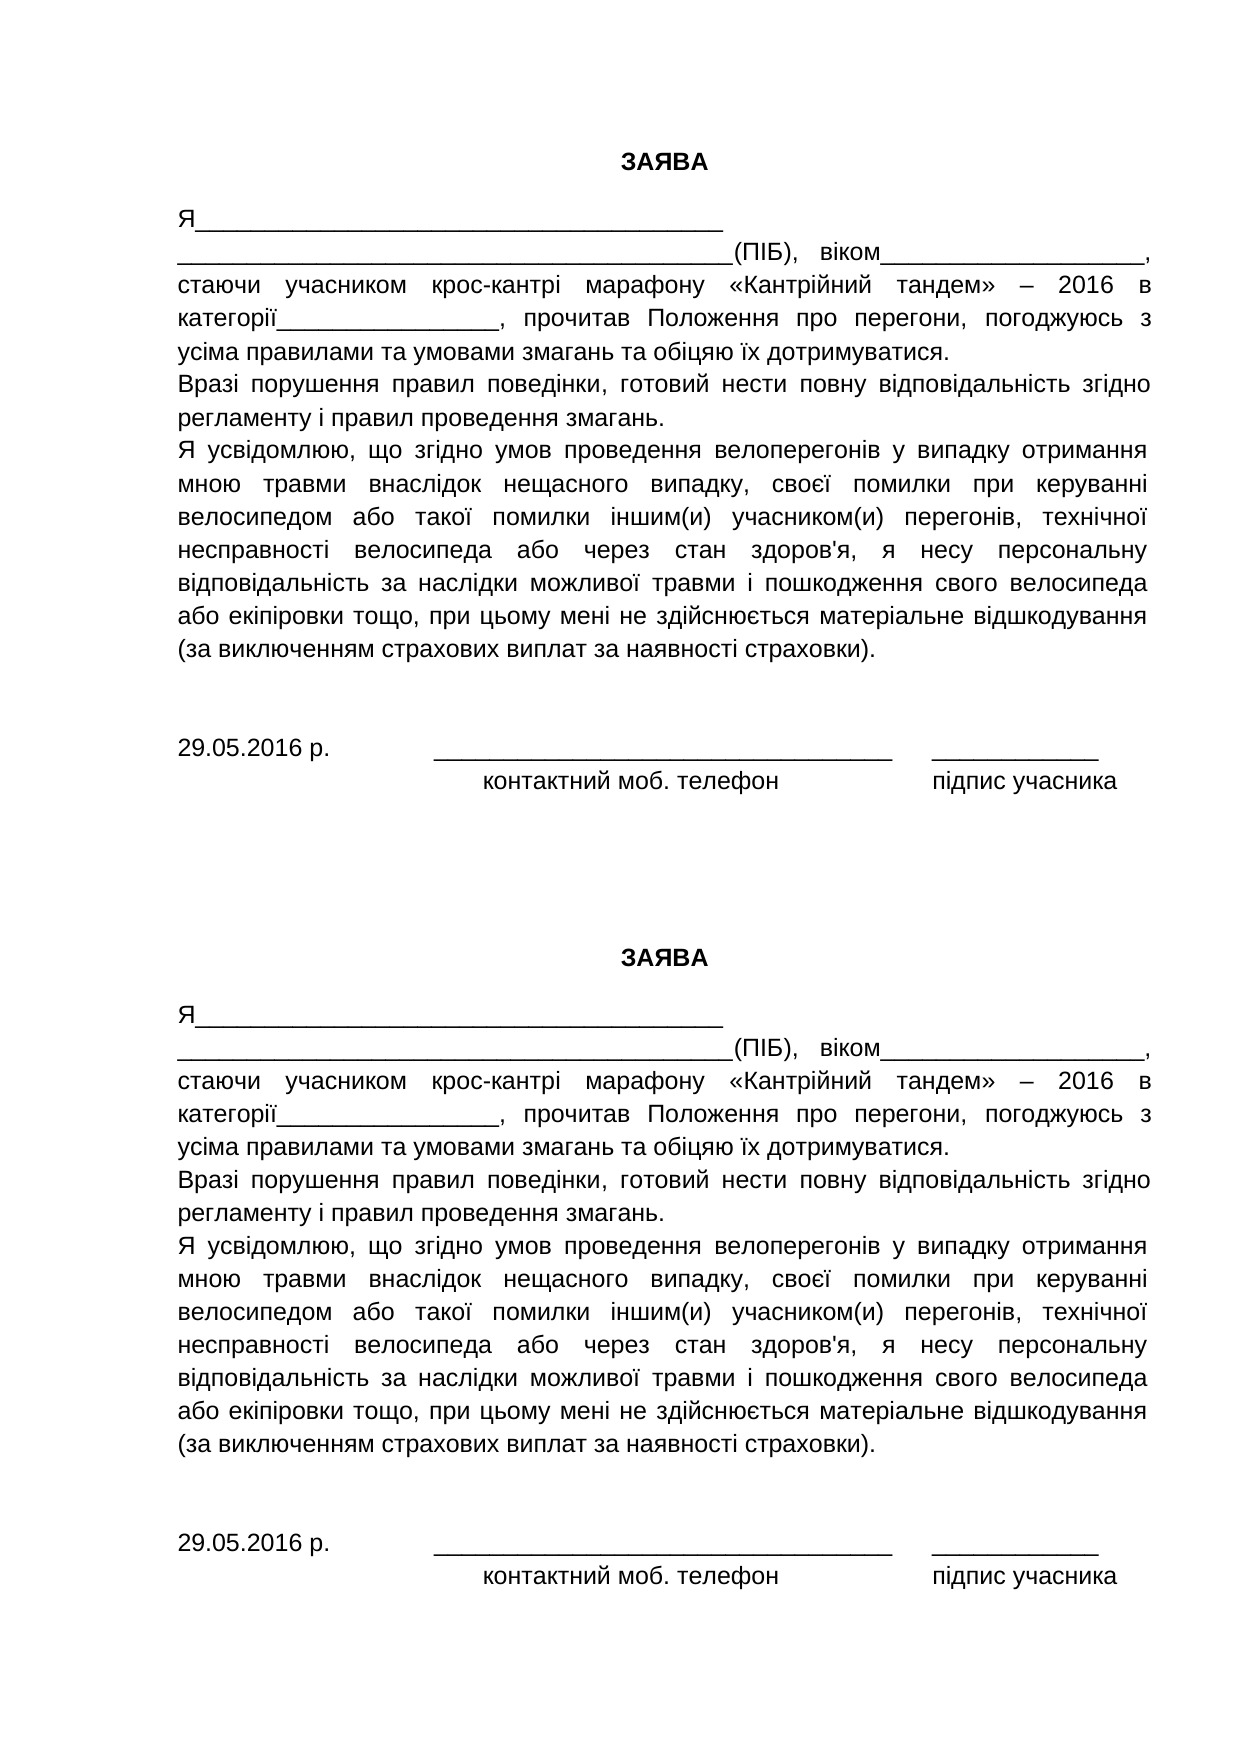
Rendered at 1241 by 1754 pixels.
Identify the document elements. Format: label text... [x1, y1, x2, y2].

text Я усвідомлюю, що згідно умов проведення велоперегонів у випадку отримання мною травми внаслідок нещасного випадку, своєї помилки при керуванні велосипедом або такої помилки іншим(и) учасником(и) перегонів, технічної несправності велосипеда або через стан здоров'я, я несу персональну відповідальність за наслідки можливої травми і пошкодження свого велосипеда або екіпіровки тощо, при цьому мені не здійснюється матеріальне відшкодування (за виключенням страхових виплат за наявності страховки). [177, 436, 1148, 662]
text Я______________________________________________________________________________(ПІБ), віком___________________, стаючи учасником крос-кантрі марафону «Кантрійний тандем» – 2016 в категорії________________, прочитав Положення про перегони, погоджуюсь з усіма правилами та умовами змагань та обіцяю їх дотримуватися. [177, 204, 1152, 365]
text ЗАЯВА [177, 147, 1152, 176]
text ЗАЯВА [177, 942, 1152, 971]
text 29.05.2016 р. _________________________________ ____________ [177, 1528, 1152, 1557]
text 29.05.2016 р. _________________________________ ____________ [177, 733, 1152, 761]
text Я усвідомлюю, що згідно умов проведення велоперегонів у випадку отримання мною травми внаслідок нещасного випадку, своєї помилки при керуванні велосипедом або такої помилки іншим(и) учасником(и) перегонів, технічної несправності велосипеда або через стан здоров'я, я несу персональну відповідальність за наслідки можливої травми і пошкодження свого велосипеда або екіпіровки тощо, при цьому мені не здійснюється матеріальне відшкодування (за виключенням страхових виплат за наявності страховки). [177, 1231, 1148, 1458]
text Вразі порушення правил поведінки, готовий нести повну відповідальність згідно регламенту і правил проведення змагань. [177, 1165, 1152, 1227]
text контактний моб. телефон підпис учасника [177, 1561, 1152, 1590]
text Вразі порушення правил поведінки, готовий нести повну відповідальність згідно регламенту і правил проведення змагань. [177, 369, 1152, 431]
text Я______________________________________________________________________________(ПІБ), віком___________________, стаючи учасником крос-кантрі марафону «Кантрійний тандем» – 2016 в категорії________________, прочитав Положення про перегони, погоджуюсь з усіма правилами та умовами змагань та обіцяю їх дотримуватися. [177, 1000, 1152, 1161]
text контактний моб. телефон підпис учасника [177, 766, 1152, 794]
